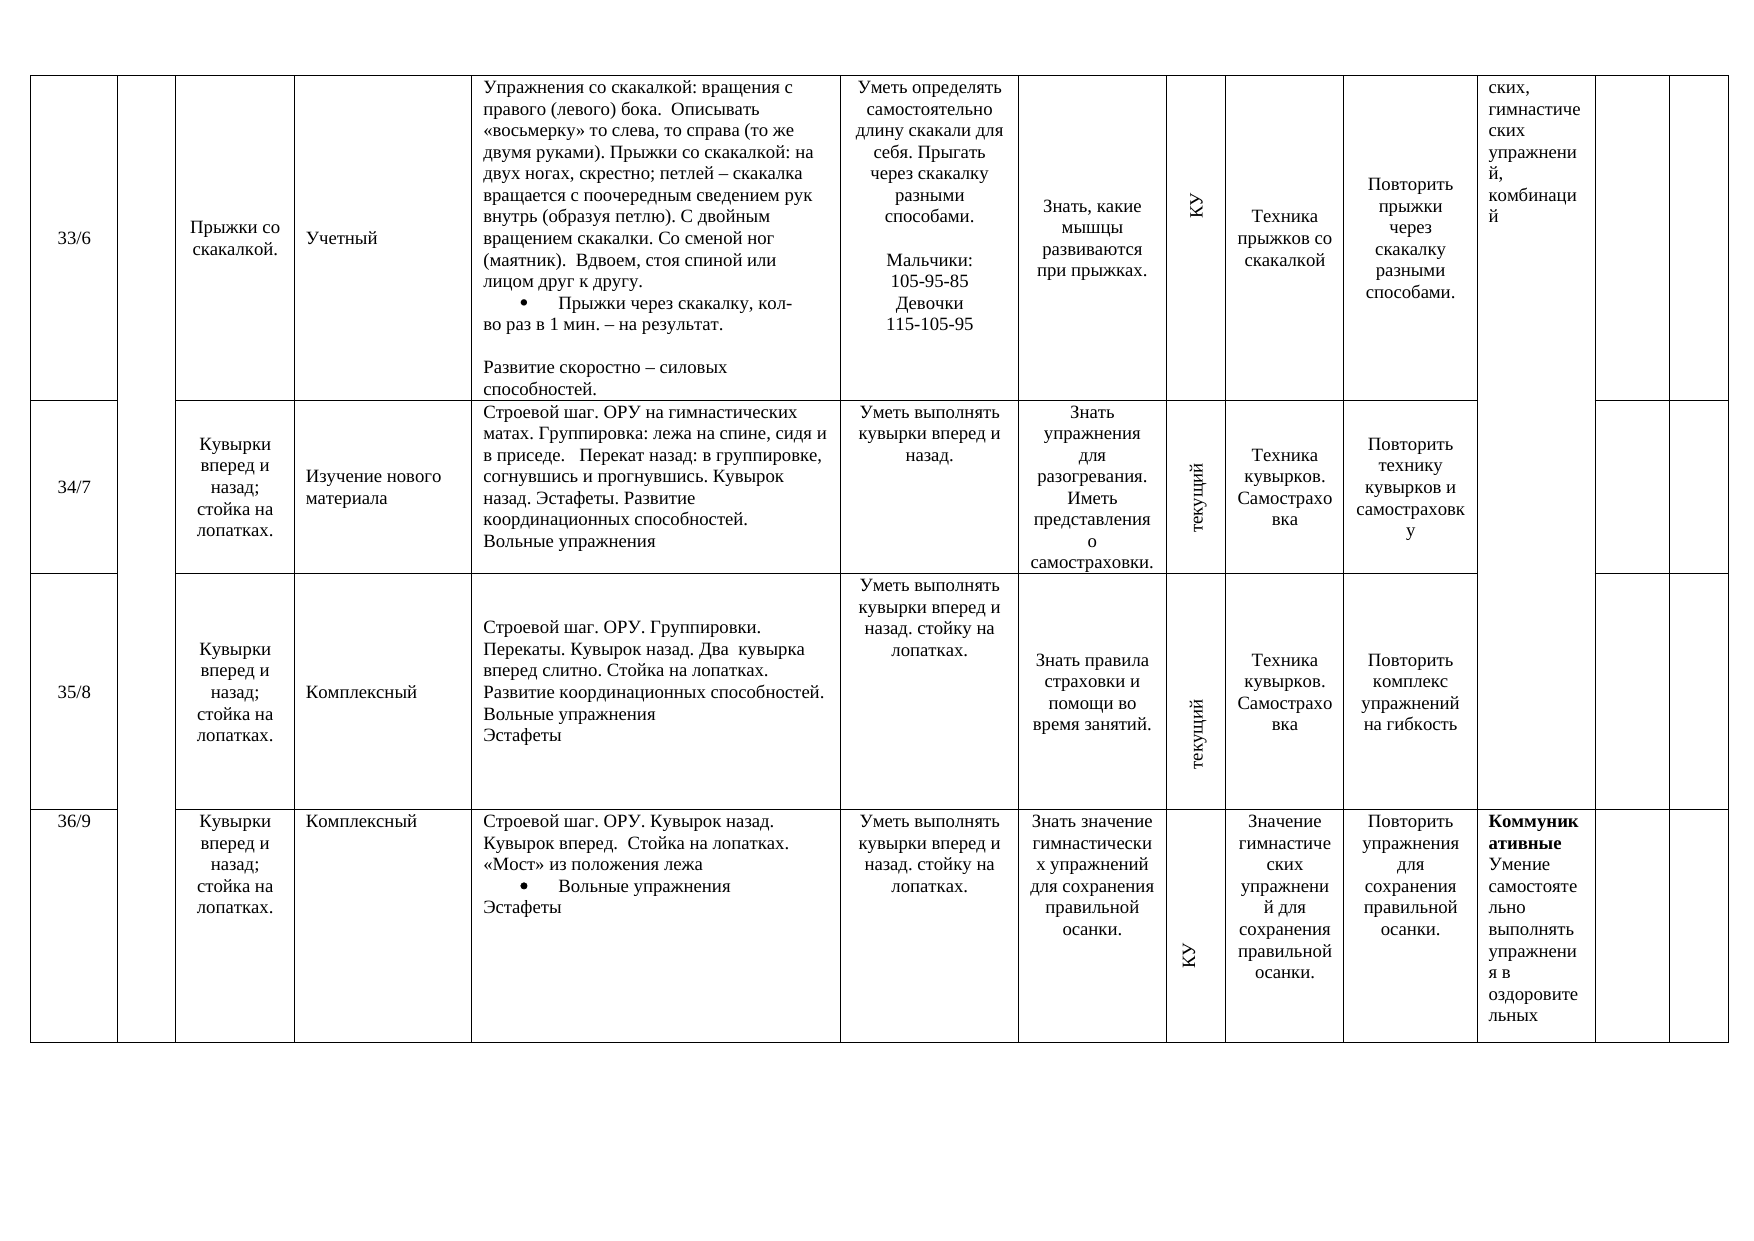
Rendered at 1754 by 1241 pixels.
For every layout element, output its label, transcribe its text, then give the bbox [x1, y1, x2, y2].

table_cell [1596, 810, 1669, 1042]
table_cell Уметь определять самостоятельно длину скакали для себя. Прыгать через скакалку разными способами. Мальчики: 105-95-85 Девочки 115-105-95 [841, 76, 1018, 399]
table_cell Комплексный [295, 574, 471, 809]
table_cell Уметь выполнять кувырки вперед и назад. [841, 401, 1018, 573]
table_cell Кувырки вперед и назад; стойка на лопатках. [176, 574, 294, 809]
table_cell [1670, 401, 1728, 573]
table_cell Строевой шаг. ОРУ. Кувырок назад. Кувырок вперед. Стойка на лопатках. «Мост» из положения лежа Вольные упражнения Эстафеты [472, 810, 840, 1042]
table_cell Повторить упражнения для сохранения правильной осанки. [1344, 810, 1477, 1042]
table_cell Повторить технику кувырков и самостраховку [1344, 401, 1477, 573]
table_cell [1670, 574, 1728, 809]
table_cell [1019, 810, 1166, 1042]
table_cell текущий [1167, 401, 1225, 573]
table_cell Строевой шаг. ОРУ на гимнастических матах. Группировка: лежа на спине, сидя и в приседе. Перекат назад: в группировке, согнувшись и прогнувшись. Кувырок назад. Эстафеты. Развитие координационных способностей. Вольные упражнения [472, 401, 840, 573]
table_cell Техника кувырков. Самостраховка [1226, 401, 1343, 573]
table_cell Учетный [295, 76, 471, 399]
table_cell [1596, 401, 1669, 573]
table_cell 33/6 [31, 76, 117, 399]
table_cell Кувырки вперед и назад; стойка на лопатках. [176, 810, 294, 1042]
table_cell Прыжки со скакалкой. [176, 76, 294, 399]
table_cell Повторить комплекс упражнений на гибкость [1344, 574, 1477, 809]
table_cell Знать, какие мышцы развиваются при прыжках. [1019, 76, 1166, 399]
table_cell 34/7 [31, 401, 117, 573]
table_cell Комплексный [295, 810, 471, 1042]
table_cell [1596, 574, 1669, 809]
table_cell Знать правила страховки и помощи во время занятий. [1019, 574, 1166, 809]
table_cell Значение гимнастических упражнений для сохранения правильной осанки. [1226, 810, 1343, 1042]
table_cell КУ [1167, 810, 1225, 1042]
table_cell текущий [1167, 574, 1225, 809]
table_cell Уметь выполнять кувырки вперед и назад. стойку на лопатках. [841, 810, 1018, 1042]
table_cell Техника кувырков. Самостраховка [1226, 574, 1343, 809]
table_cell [1478, 810, 1595, 1042]
table_cell 35/8 [31, 574, 117, 809]
table_cell Повторить прыжки через скакалку разными способами. [1344, 76, 1477, 399]
table_cell Техника прыжков со скакалкой [1226, 76, 1343, 399]
table_cell Осмысление правил безопасности (что можно делать и что опасно делать) при выполнении акробатических, гимнастических упражнений, комбинаций [1478, 76, 1595, 809]
table_cell [1596, 76, 1669, 399]
table_cell Изучение нового материала [295, 401, 471, 573]
table_cell Знать упражнения для разогревания. Иметь представления о самостраховки. [1019, 401, 1166, 573]
table_cell Кувырки вперед и назад; стойка на лопатках. [176, 401, 294, 573]
table_cell [1670, 810, 1728, 1042]
table_cell Строевой шаг. ОРУ. Группировки. Перекаты. Кувырок назад. Два кувырка вперед слитно. Стойка на лопатках. Развитие координационных способностей. Вольные упражнения Эстафеты [472, 574, 840, 809]
table_cell КУ [1167, 76, 1225, 399]
table_cell [1670, 76, 1728, 399]
table_cell 36/9 [31, 810, 117, 1042]
table_cell Упражнения со скакалкой: вращения с правого (левого) бока. Описывать «восьмерку» то слева, то справа (то же двумя руками). Прыжки со скакалкой: на двух ногах, скрестно; петлей – скакалка вращается с поочередным сведением рук внутрь (образуя петлю). С двойным вращением скакалки. Со сменой ног (маятник). Вдвоем, стоя спиной или лицом друг к другу. Прыжки через скакалку, кол- во раз в 1 мин. – на результат. Развитие скоростно – силовых способностей. [472, 76, 840, 399]
table_cell Уметь выполнять кувырки вперед и назад. стойку на лопатках. [841, 574, 1018, 809]
